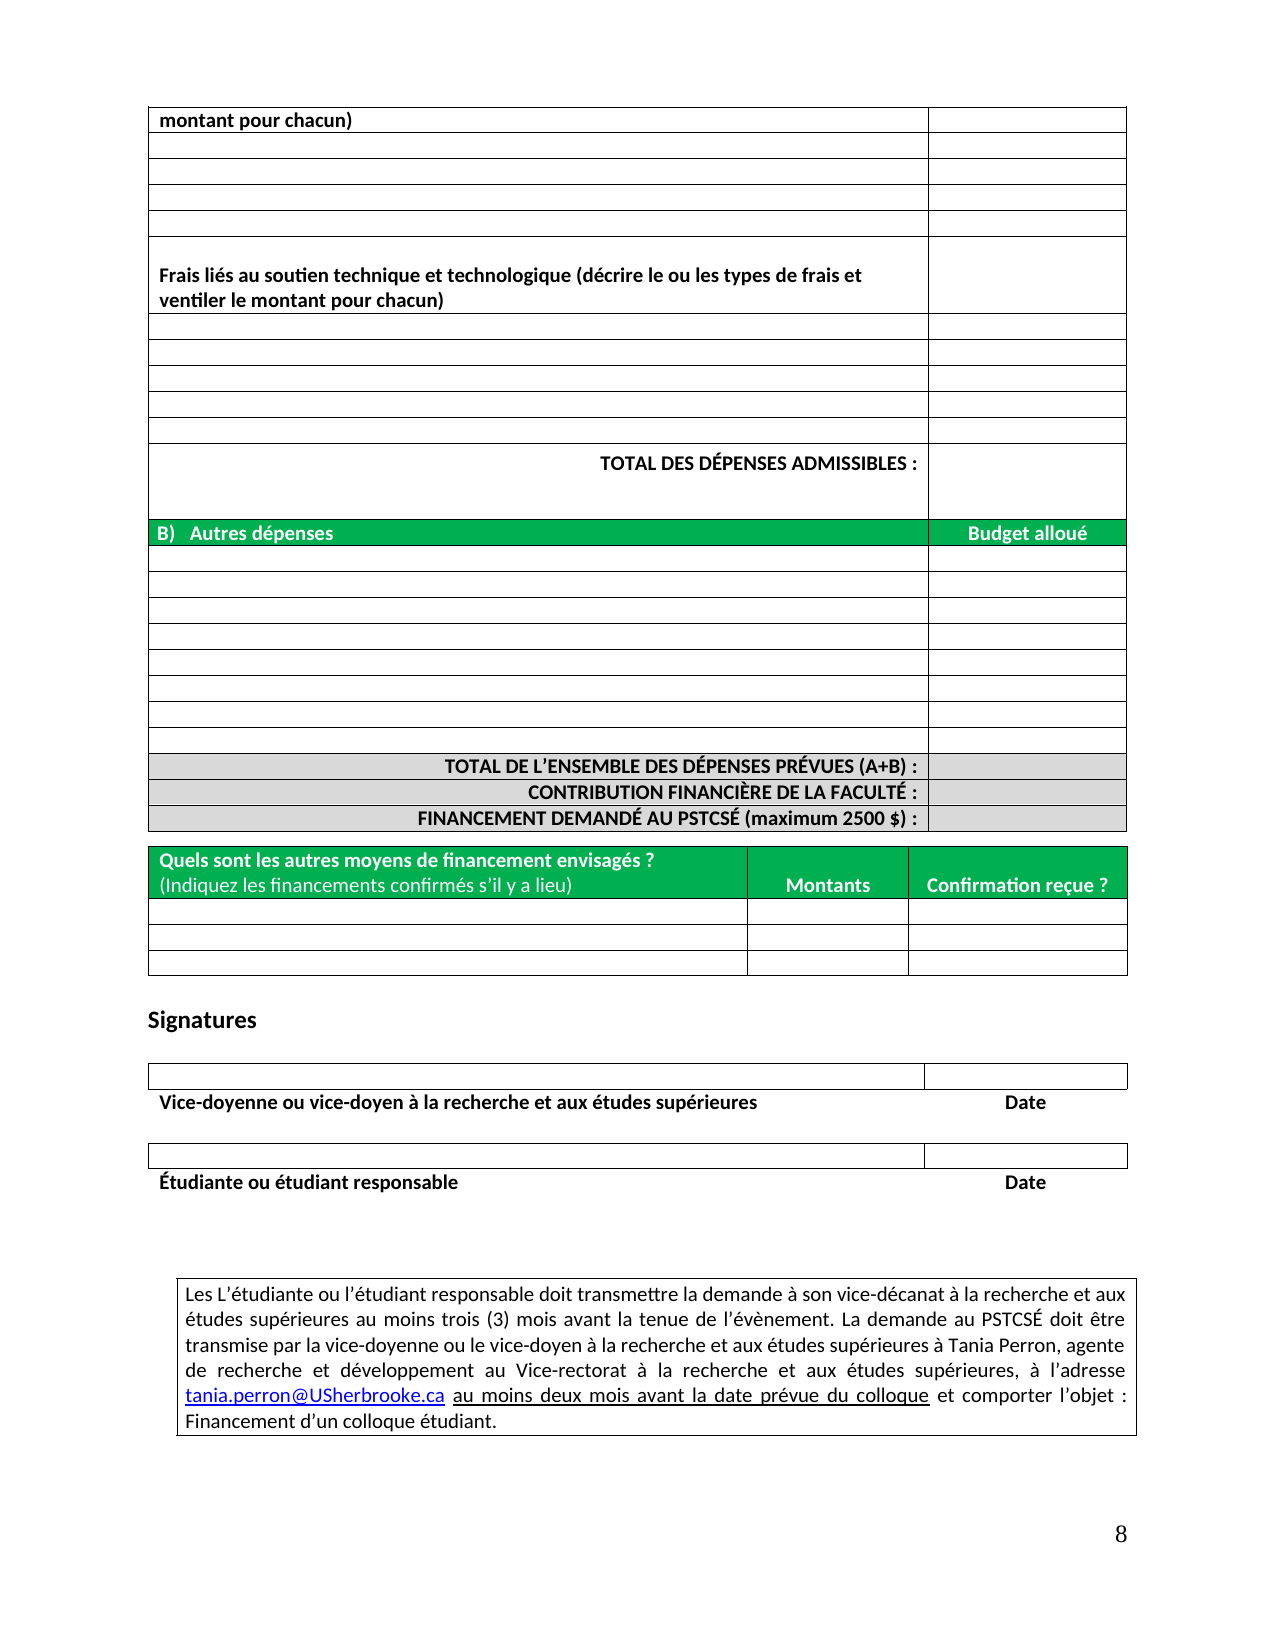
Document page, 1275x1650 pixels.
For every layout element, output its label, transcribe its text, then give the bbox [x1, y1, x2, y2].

table_header Quels sont les autres moyens de financement envisagés ? (Indiquez les financements confirmés s’il y a lieu) [149, 847, 747, 898]
table_cell [929, 572, 1126, 597]
table_cell [929, 159, 1126, 184]
table_header [149, 1064, 924, 1088]
table_cell [929, 598, 1126, 623]
list Signatures [118, 1004, 1127, 1034]
table_cell [929, 806, 1126, 831]
table_cell [149, 418, 928, 442]
table_cell [929, 728, 1126, 753]
table_cell [929, 185, 1126, 210]
table_cell [149, 728, 928, 753]
table_cell [929, 366, 1126, 391]
table_cell [149, 951, 747, 975]
table_header [925, 1144, 1127, 1168]
table_cell [929, 702, 1126, 727]
table_cell Étudiante ou étudiant responsable [148, 1169, 924, 1194]
table_cell [929, 624, 1126, 649]
table_cell [748, 899, 908, 923]
table_cell [929, 546, 1126, 571]
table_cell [149, 108, 928, 132]
table_cell [909, 899, 1127, 923]
table_cell [149, 211, 928, 236]
table_cell [929, 211, 1126, 236]
table_cell [149, 159, 928, 184]
table_cell [748, 951, 908, 975]
table_cell [748, 925, 908, 949]
table_cell [929, 133, 1126, 158]
table_cell [149, 925, 747, 949]
table_cell [149, 702, 928, 727]
table_cell [929, 392, 1126, 417]
table_cell Date [924, 1169, 1127, 1194]
table_cell [149, 572, 928, 597]
table_cell TOTAL DES DÉPENSES ADMISSIBLES : [149, 444, 928, 519]
text Les L’étudiante ou l’étudiant responsable doit transmettre la demande à son vice-décanat à la recherche et aux études supérieures au moins trois (3) mois avant la tenue de l’évènement. La demande au PSTCSÉ doit être transmise par la vice-doyenne ou le vice-doyen à la recherche et aux études supérieures à Tania Perron, agente de recherche et développement au Vice-rectorat à la recherche et aux études supérieures, à l’adresse tania.perron@USherbrooke.ca au moins deux mois avant la date prévue du colloque et comporter l’objet : Financement d’un colloque étudiant. [178, 1279, 1136, 1435]
table_cell [149, 185, 928, 210]
table_cell [149, 366, 928, 391]
table_cell [149, 624, 928, 649]
table_cell Autres dépenses [149, 520, 928, 545]
table_cell [929, 444, 1126, 519]
table_cell [149, 340, 928, 365]
table_cell [929, 780, 1126, 804]
table_cell [149, 598, 928, 623]
table_cell [929, 754, 1126, 779]
table_header Montants [748, 847, 908, 898]
table_cell FINANCEMENT DEMANDÉ AU PSTCSÉ (maximum 2500 $) : [149, 806, 928, 831]
table_cell [149, 676, 928, 701]
table_header [925, 1064, 1127, 1088]
table_cell Budget alloué [929, 520, 1126, 545]
table_cell [909, 951, 1127, 975]
table_header Confirmation reçue ? [909, 847, 1127, 898]
table_cell Date [924, 1090, 1127, 1114]
table_cell [929, 676, 1126, 701]
table_cell [149, 314, 928, 339]
table_cell [149, 133, 928, 158]
table_cell [929, 237, 1126, 313]
table_cell Vice-doyenne ou vice-doyen à la recherche et aux études supérieures [148, 1090, 924, 1114]
table_cell Frais liés au soutien technique et technologique (décrire le ou les types de frais et ventiler le montant pour chacun) [149, 237, 928, 313]
table_cell [149, 899, 747, 923]
table_cell [929, 340, 1126, 365]
table_header [149, 1144, 924, 1168]
table_cell [929, 650, 1126, 675]
table_cell [909, 925, 1127, 949]
table_cell [149, 546, 928, 571]
table_cell [929, 108, 1126, 132]
table_cell CONTRIBUTION FINANCIÈRE DE LA FACULTÉ : [149, 780, 928, 804]
table_cell [149, 650, 928, 675]
table_cell [929, 418, 1126, 442]
table_cell [149, 392, 928, 417]
table_cell [929, 314, 1126, 339]
table_cell TOTAL DE L’ENSEMBLE DES DÉPENSES PRÉVUES (A+B) : [149, 754, 928, 779]
